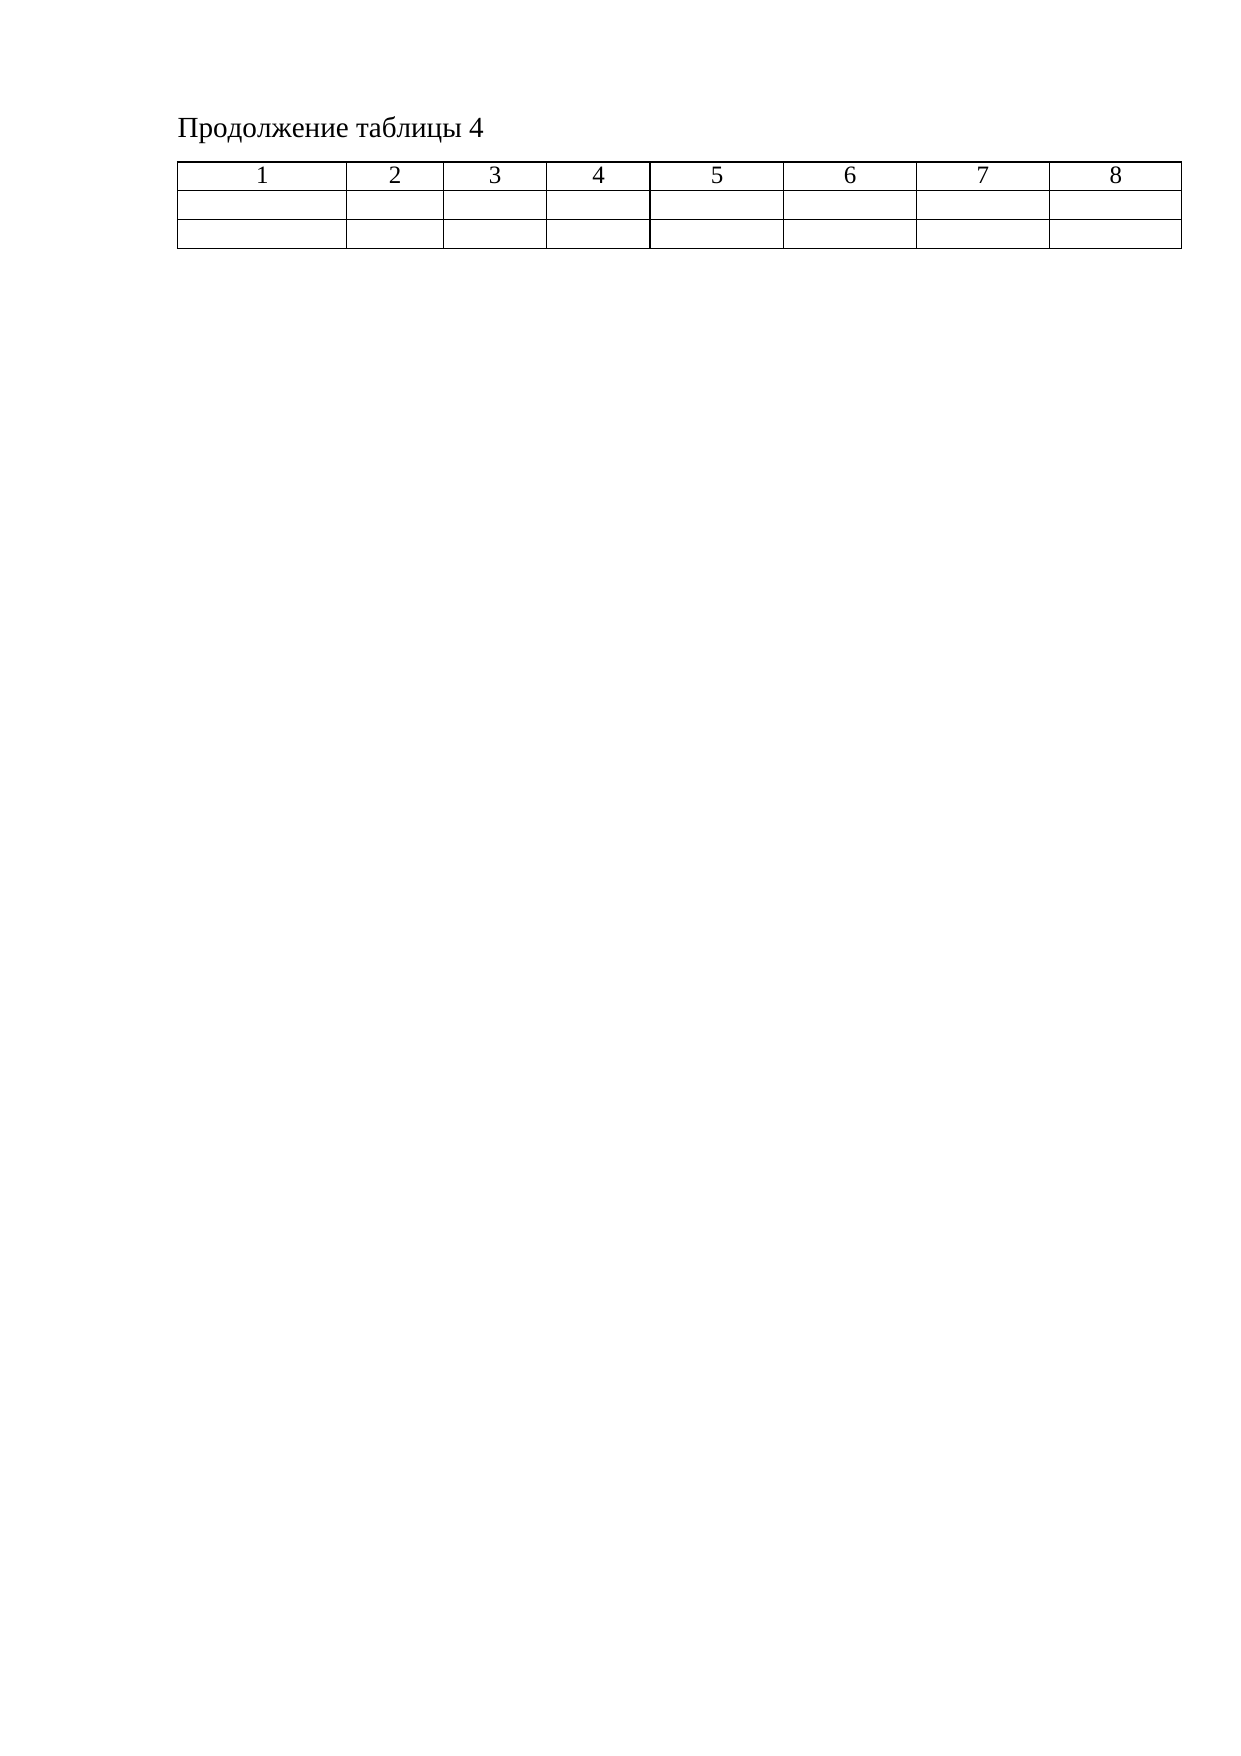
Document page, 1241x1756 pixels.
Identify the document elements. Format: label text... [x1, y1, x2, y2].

table_cell [651, 220, 783, 247]
table_cell [547, 220, 649, 247]
table_cell [444, 191, 546, 219]
table_cell [1050, 191, 1181, 219]
table_cell [347, 220, 443, 247]
table_cell [444, 220, 546, 247]
table_cell [347, 191, 443, 219]
table_cell [1050, 220, 1181, 247]
table_cell [178, 220, 346, 247]
table_cell [651, 191, 783, 219]
table_cell [784, 191, 916, 219]
table_cell [178, 191, 346, 219]
table_header 4 [547, 163, 649, 190]
table_cell [784, 220, 916, 247]
table_header 7 [917, 163, 1049, 190]
table_cell [547, 191, 649, 219]
table_header 8 [1050, 163, 1181, 190]
table_header 2 [347, 163, 443, 190]
table_cell [917, 191, 1049, 219]
table_header 3 [444, 163, 546, 190]
table_header 1 [178, 163, 346, 190]
text Продолжение таблицы 4 [177, 110, 1240, 144]
table_header 5 [651, 163, 783, 190]
table_cell [917, 220, 1049, 247]
table_header 6 [784, 163, 916, 190]
